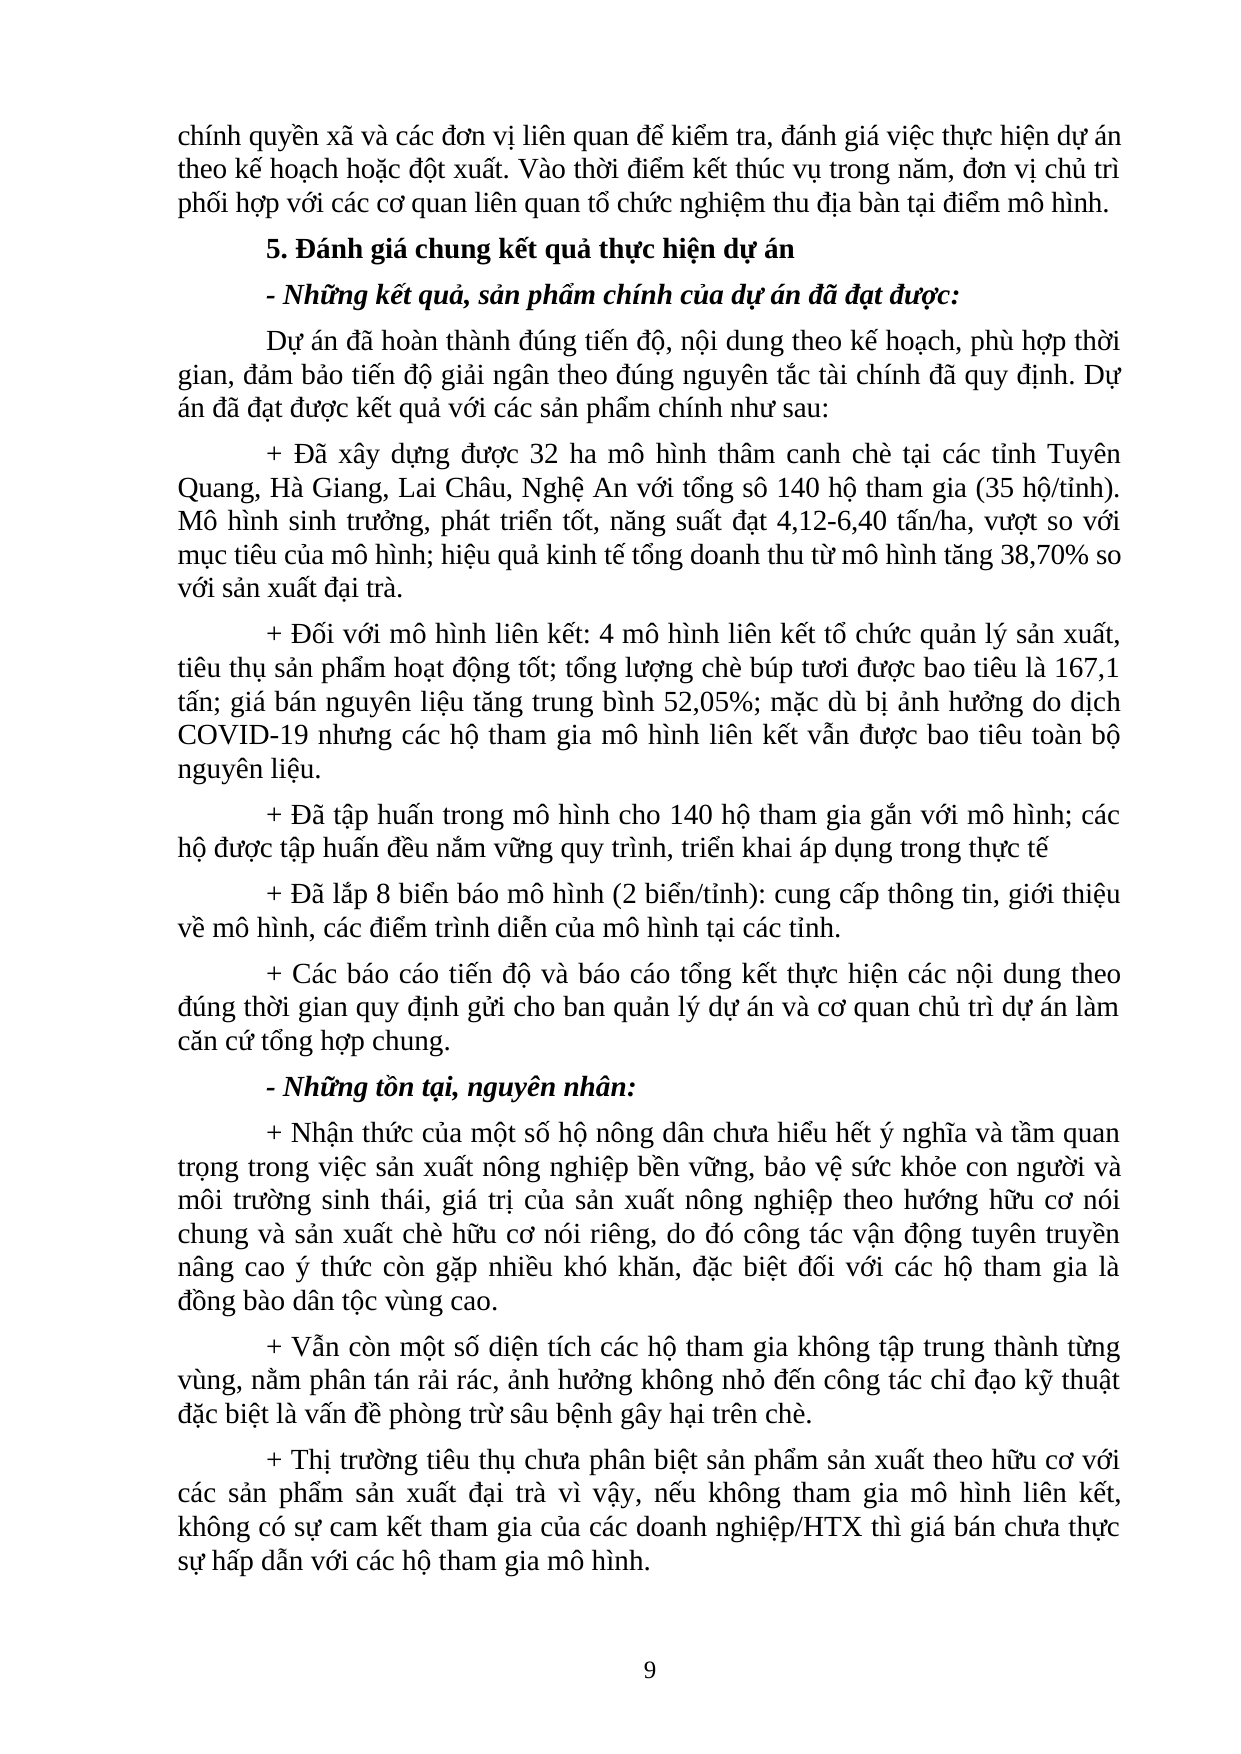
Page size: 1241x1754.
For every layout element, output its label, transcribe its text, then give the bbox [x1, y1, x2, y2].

text + Đối với mô hình liên kết: 4 mô hình liên kết tổ chức quản lý sản xuất, tiêu thụ sản phẩm hoạt động tốt; tổng lượng chè búp tươi được bao tiêu là 167,1 tấn; giá bán nguyên liệu tăng trung bình 52,05%; mặc dù bị ảnh hưởng do dịch COVID-19 nhưng các hộ tham gia mô hình liên kết vẫn được bao tiêu toàn bộ nguyên liệu. [177, 617, 1122, 784]
text + Đã xây dựng được 32 ha mô hình thâm canh chè tại các tỉnh Tuyên Quang, Hà Giang, Lai Châu, Nghệ An với tổng sô 140 hộ tham gia (35 hộ/tỉnh). Mô hình sinh trưởng, phát triển tốt, năng suất đạt 4,12-6,40 tấn/ha, vượt so với mục tiêu của mô hình; hiệu quả kinh tế tổng doanh thu từ mô hình tăng 38,70% so với sản xuất đại trà. [177, 436, 1122, 604]
text + Thị trường tiêu thụ chưa phân biệt sản phẩm sản xuất theo hữu cơ với các sản phẩm sản xuất đại trà vì vậy, nếu không tham gia mô hình liên kết, không có sự cam kết tham gia của các doanh nghiệp/HTX thì giá bán chưa thực sự hấp dẫn với các hộ tham gia mô hình. [177, 1442, 1122, 1576]
text + Vẫn còn một số diện tích các hộ tham gia không tập trung thành từng vùng, nằm phân tán rải rác, ảnh hưởng không nhỏ đến công tác chỉ đạo kỹ thuật đặc biệt là vấn đề phòng trừ sâu bệnh gây hại trên chè. [177, 1329, 1122, 1429]
text 5. Đánh giá chung kết quả thực hiện dự án [177, 231, 1122, 265]
text - Những tồn tại, nguyên nhân: [177, 1069, 1122, 1103]
text + Nhận thức của một số hộ nông dân chưa hiểu hết ý nghĩa và tầm quan trọng trong việc sản xuất nông nghiệp bền vững, bảo vệ sức khỏe con người và môi trường sinh thái, giá trị của sản xuất nông nghiệp theo hướng hữu cơ nói chung và sản xuất chè hữu cơ nói riêng, do đó công tác vận động tuyên truyền nâng cao ý thức còn gặp nhiều khó khăn, đặc biệt đối với các hộ tham gia là đồng bào dân tộc vùng cao. [177, 1115, 1122, 1316]
text + Đã lắp 8 biển báo mô hình (2 biển/tỉnh): cung cấp thông tin, giới thiệu về mô hình, các điểm trình diễn của mô hình tại các tỉnh. [177, 876, 1122, 943]
text Dự án đã hoàn thành đúng tiến độ, nội dung theo kế hoạch, phù hợp thời gian, đảm bảo tiến độ giải ngân theo đúng nguyên tắc tài chính đã quy định. Dự án đã đạt được kết quả với các sản phẩm chính như sau: [177, 323, 1122, 424]
text + Đã tập huấn trong mô hình cho 140 hộ tham gia gắn với mô hình; các hộ được tập huấn đều nắm vững quy trình, triển khai áp dụng trong thực tế [177, 797, 1122, 864]
text + Các báo cáo tiến độ và báo cáo tổng kết thực hiện các nội dung theo đúng thời gian quy định gửi cho ban quản lý dự án và cơ quan chủ trì dự án làm căn cứ tổng hợp chung. [177, 956, 1122, 1057]
text - Những kết quả, sản phẩm chính của dự án đã đạt được: [177, 277, 1122, 311]
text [177, 118, 1122, 219]
